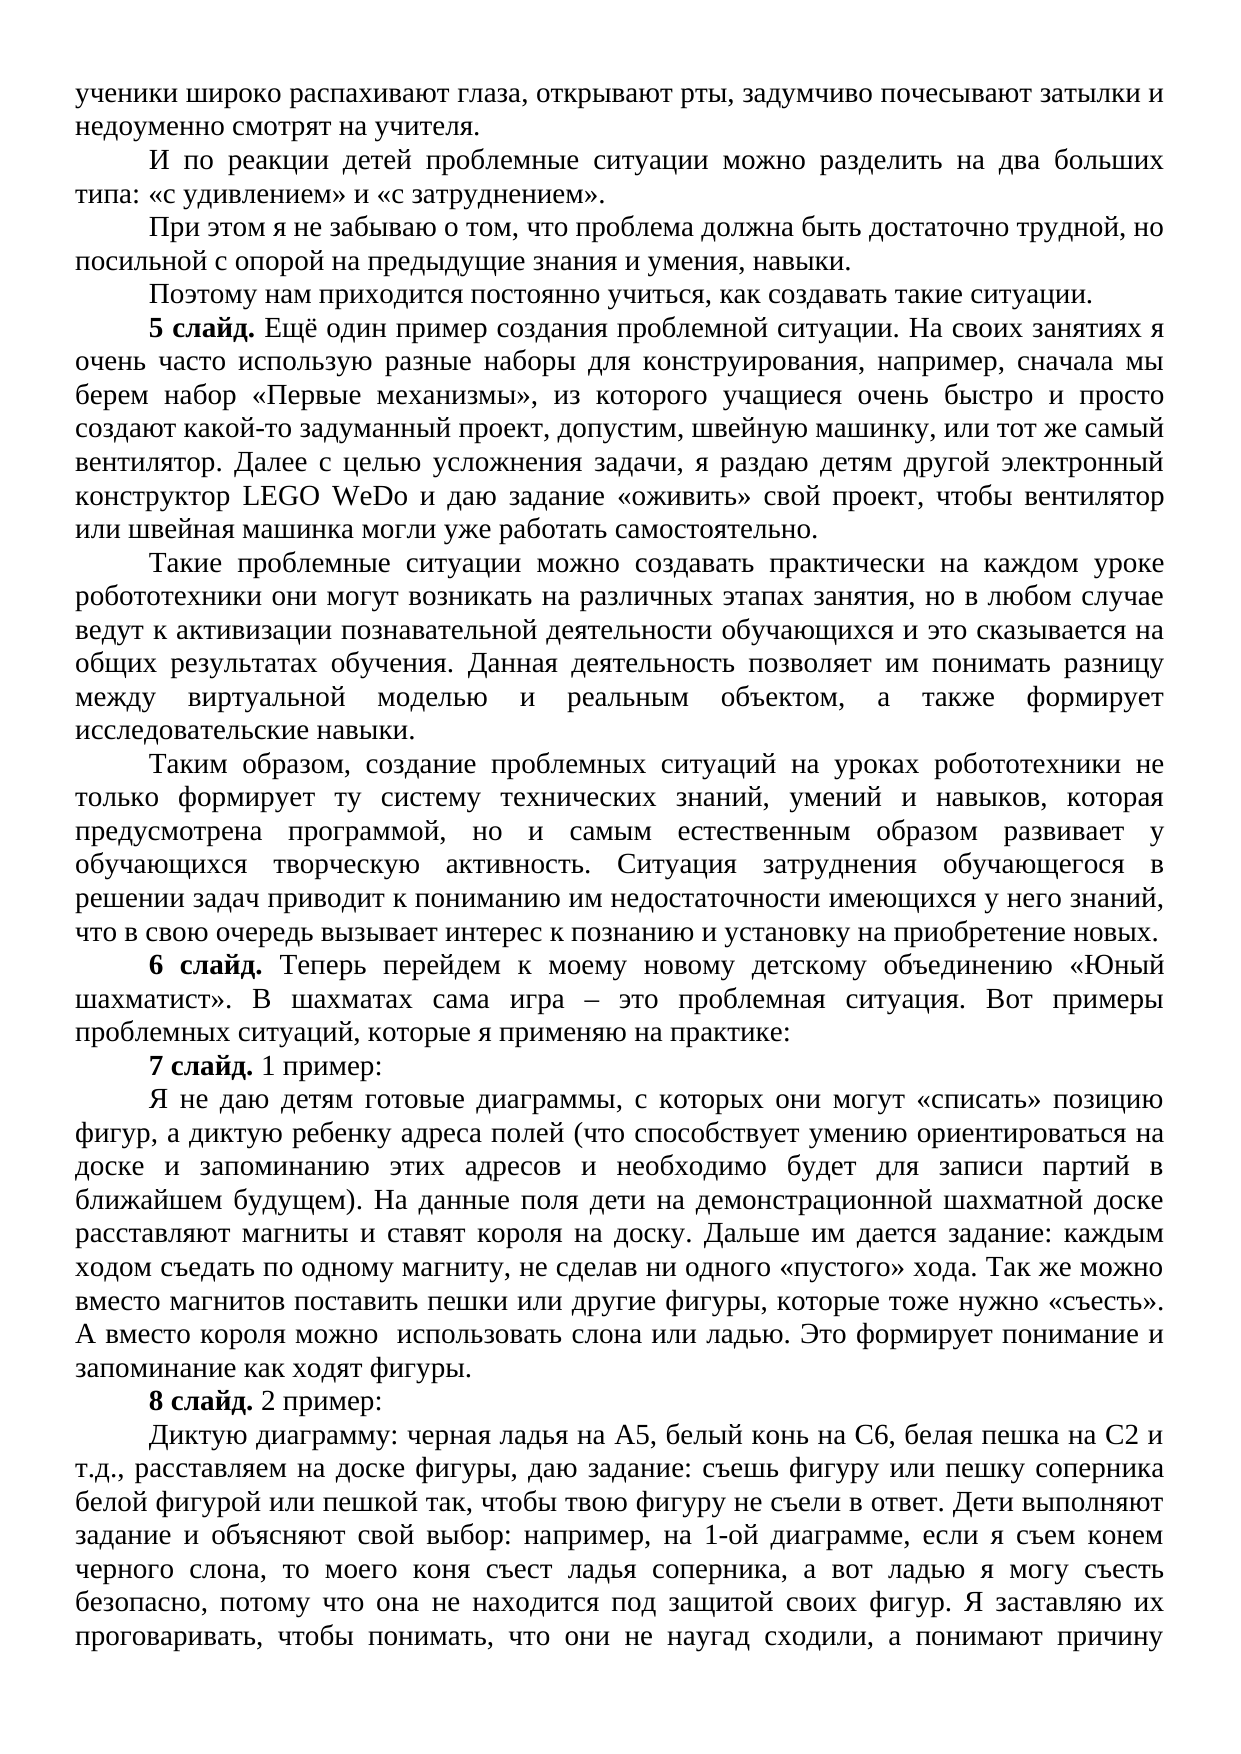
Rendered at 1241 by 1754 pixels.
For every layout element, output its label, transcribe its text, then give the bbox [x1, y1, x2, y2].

text Поэтому нам приходится постоянно учиться, как создавать такие ситуации. [75, 276, 1165, 310]
text 6 слайд. Теперь перейдем к моему новому детскому объединению «Юный шахматист». В шахматах сама игра – это проблемная ситуация. Вот примеры проблемных ситуаций, которые я применяю на практике: [75, 947, 1165, 1048]
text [75, 75, 1165, 142]
text При этом я не забываю о том, что проблема должна быть достаточно трудной, но посильной с опорой на предыдущие знания и умения, навыки. [75, 209, 1165, 276]
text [75, 1417, 1165, 1652]
text И по реакции детей проблемные ситуации можно разделить на два больших типа: «с удивлением» и «с затруднением». [75, 142, 1165, 209]
text 7 слайд. 1 пример: [75, 1048, 1165, 1081]
text 8 слайд. 2 пример: [75, 1383, 1165, 1417]
text Таким образом, создание проблемных ситуаций на уроках робототехники не только формирует ту систему технических знаний, умений и навыков, которая предусмотрена программой, но и самым естественным образом развивает у обучающихся творческую активность. Ситуация затруднения обучающегося в решении задач приводит к пониманию им недостаточности имеющихся у него знаний, что в свою очередь вызывает интерес к познанию и установку на приобретение новых. [75, 746, 1165, 947]
text Такие проблемные ситуации можно создавать практически на каждом уроке робототехники они могут возникать на различных этапах занятия, но в любом случае ведут к активизации познавательной деятельности обучающихся и это сказывается на общих результатах обучения. Данная деятельность позволяет им понимать разницу между виртуальной моделью и реальным объектом, а также формирует исследовательские навыки. [75, 545, 1165, 746]
text Я не даю детям готовые диаграммы, с которых они могут «списать» позицию фигур, а диктую ребенку адреса полей (что способствует умению ориентироваться на доске и запоминанию этих адресов и необходимо будет для записи партий в ближайшем будущем). На данные поля дети на демонстрационной шахматной доске расставляют магниты и ставят короля на доску. Дальше им дается задание: каждым ходом съедать по одному магниту, не сделав ни одного «пустого» хода. Так же можно вместо магнитов поставить пешки или другие фигуры, которые тоже нужно «съесть». А вместо короля можно использовать слона или ладью. Это формирует понимание и запоминание как ходят фигуры. [75, 1081, 1165, 1383]
text 5 слайд. Ещё один пример создания проблемной ситуации. На своих занятиях я очень часто использую разные наборы для конструирования, например, сначала мы берем набор «Первые механизмы», из которого учащиеся очень быстро и просто создают какой-то задуманный проект, допустим, швейную машинку, или тот же самый вентилятор. Далее с целью усложнения задачи, я раздаю детям другой электронный конструктор LEGO WeDo и даю задание «оживить» свой проект, чтобы вентилятор или швейная машинка могли уже работать самостоятельно. [75, 310, 1165, 545]
